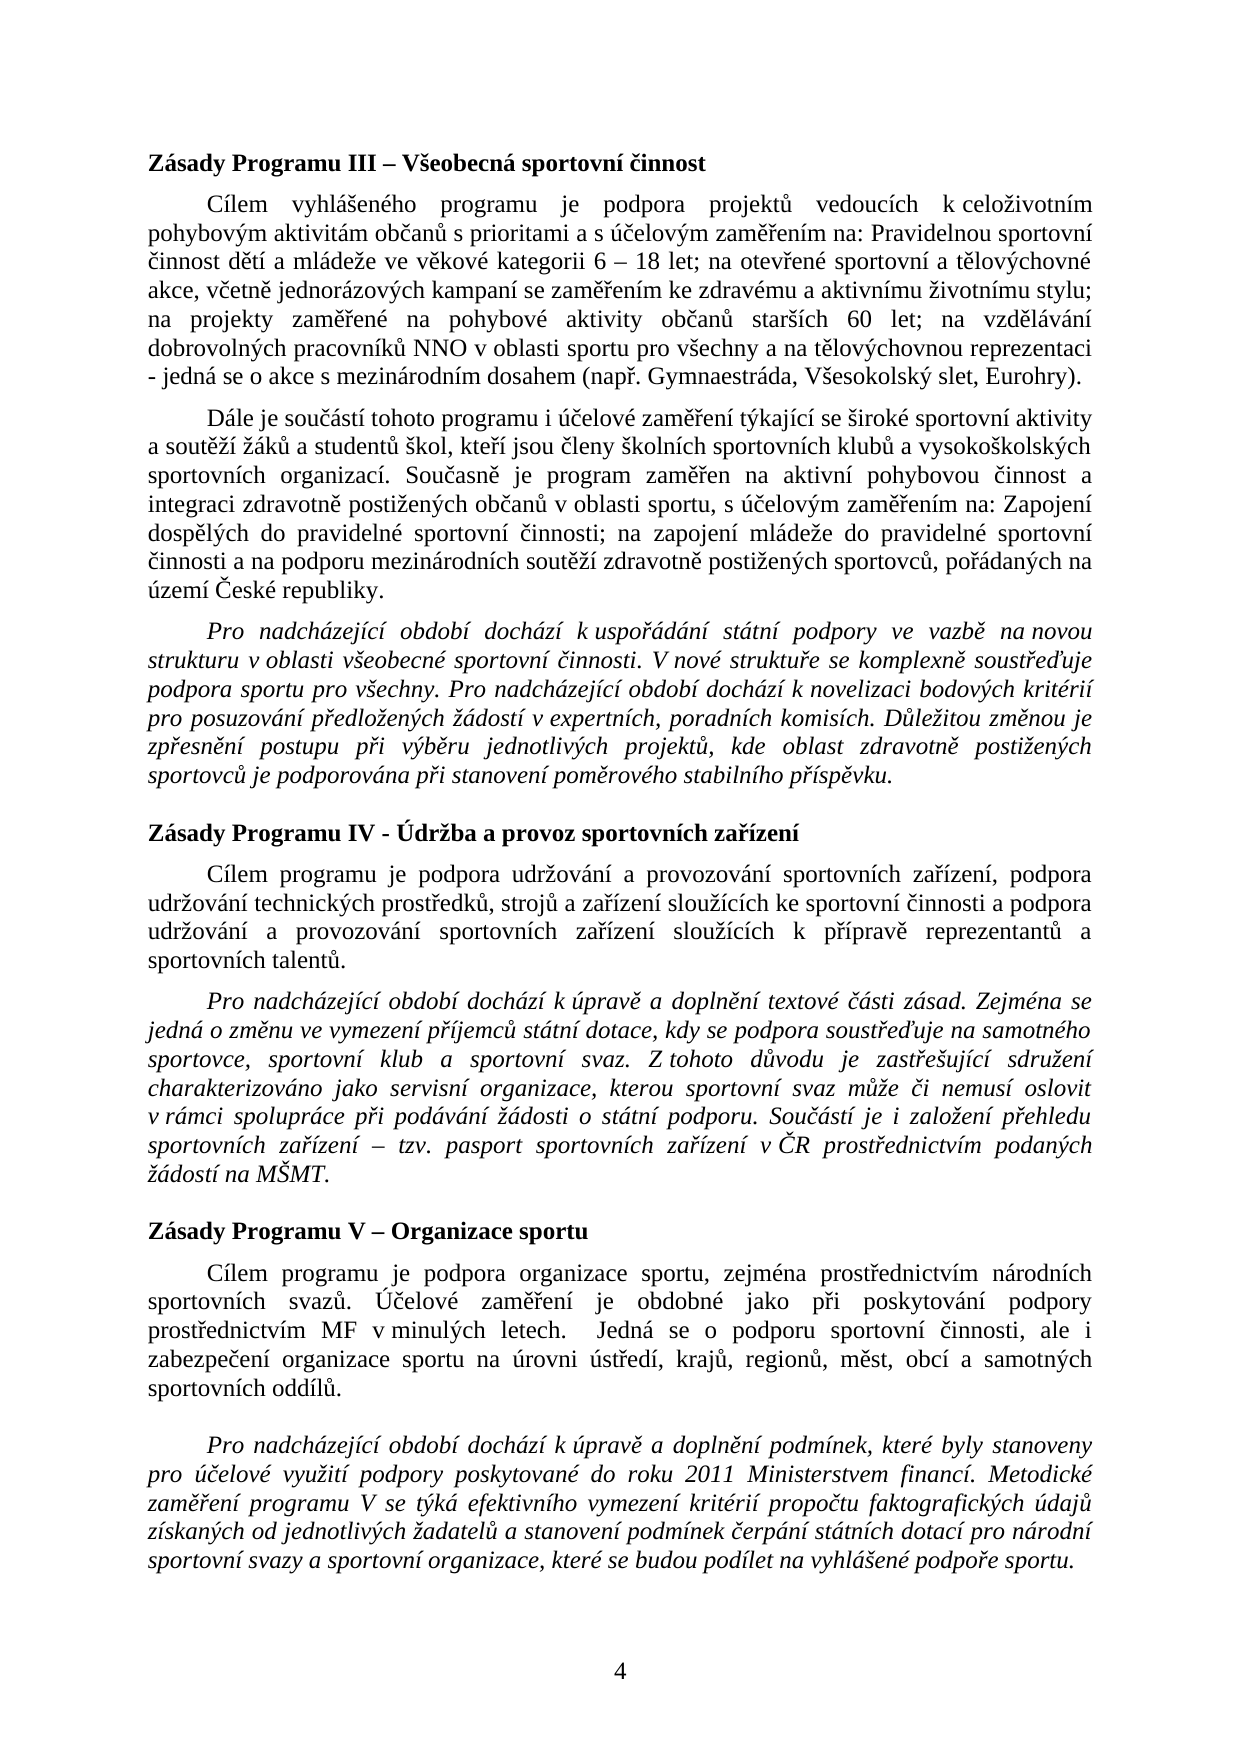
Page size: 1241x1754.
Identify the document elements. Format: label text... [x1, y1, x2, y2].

text Zásady Programu IV - Údržba a provoz sportovních zařízení [148, 818, 1093, 846]
text Zásady Programu III – Všeobecná sportovní činnost [148, 148, 1093, 176]
text Cílem vyhlášeného programu je podpora projektů vedoucích k celoživotním pohybovým aktivitám občanů s prioritami a s účelovým zaměřením na: Pravidelnou sportovní činnost dětí a mládeže ve věkové kategorii 6 – 18 let; na otevřené sportovní a tělovýchovné akce, včetně jednorázových kampaní se zaměřením ke zdravému a aktivnímu životnímu stylu; na projekty zaměřené na pohybové aktivity občanů starších 60 let; na vzdělávání dobrovolných pracovníků NNO v oblasti sportu pro všechny a na tělovýchovnou reprezentaci - jedná se o akce s mezinárodním dosahem (např. Gymnaestráda, Všesokolský slet, Eurohry). [148, 189, 1093, 390]
text Pro nadcházející období dochází k úpravě a doplnění podmínek, které byly stanoveny pro účelové využití podpory poskytované do roku 2011 Ministerstvem financí. Metodické zaměření programu V se týká efektivního vymezení kritérií propočtu faktografických údajů získaných od jednotlivých žadatelů a stanovení podmínek čerpání státních dotací pro národní sportovní svazy a sportovní organizace, které se budou podílet na vyhlášené podpoře sportu. [148, 1430, 1093, 1574]
text Dále je součástí tohoto programu i účelové zaměření týkající se široké sportovní aktivity a soutěží žáků a studentů škol, kteří jsou členy školních sportovních klubů a vysokoškolských sportovních organizací. Současně je program zaměřen na aktivní pohybovou činnost a integraci zdravotně postižených občanů v oblasti sportu, s účelovým zaměřením na: Zapojení dospělých do pravidelné sportovní činnosti; na zapojení mládeže do pravidelné sportovní činnosti a na podporu mezinárodních soutěží zdravotně postižených sportovců, pořádaných na území České republiky. [148, 403, 1093, 604]
text Cílem programu je podpora organizace sportu, zejména prostřednictvím národních sportovních svazů. Účelové zaměření je obdobné jako při poskytování podpory prostřednictvím MF v minulých letech. Jedná se o podporu sportovní činnosti, ale i zabezpečení organizace sportu na úrovni ústředí, krajů, regionů, měst, obcí a samotných sportovních oddílů. [148, 1258, 1093, 1401]
text Cílem programu je podpora udržování a provozování sportovních zařízení, podpora udržování technických prostředků, strojů a zařízení sloužících ke sportovní činnosti a podpora udržování a provozování sportovních zařízení sloužících k přípravě reprezentantů a sportovních talentů. [148, 859, 1093, 974]
text Pro nadcházející období dochází k uspořádání státní podpory ve vazbě na novou strukturu v oblasti všeobecné sportovní činnosti. V nové struktuře se komplexně soustřeďuje podpora sportu pro všechny. Pro nadcházející období dochází k novelizaci bodových kritérií pro posuzování předložených žádostí v expertních, poradních komisích. Důležitou změnou je zpřesnění postupu při výběru jednotlivých projektů, kde oblast zdravotně postižených sportovců je podporována při stanovení poměrového stabilního příspěvku. [148, 616, 1093, 789]
text Zásady Programu V – Organizace sportu [148, 1216, 1093, 1245]
text Pro nadcházející období dochází k úpravě a doplnění textové části zásad. Zejména se jedná o změnu ve vymezení příjemců státní dotace, kdy se podpora soustřeďuje na samotného sportovce, sportovní klub a sportovní svaz. Z tohoto důvodu je zastřešující sdružení charakterizováno jako servisní organizace, kterou sportovní svaz může či nemusí oslovit v rámci spolupráce při podávání žádosti o státní podporu. Součástí je i založení přehledu sportovních zařízení – tzv. pasport sportovních zařízení v ČR prostřednictvím podaných žádostí na MŠMT. [148, 986, 1093, 1188]
